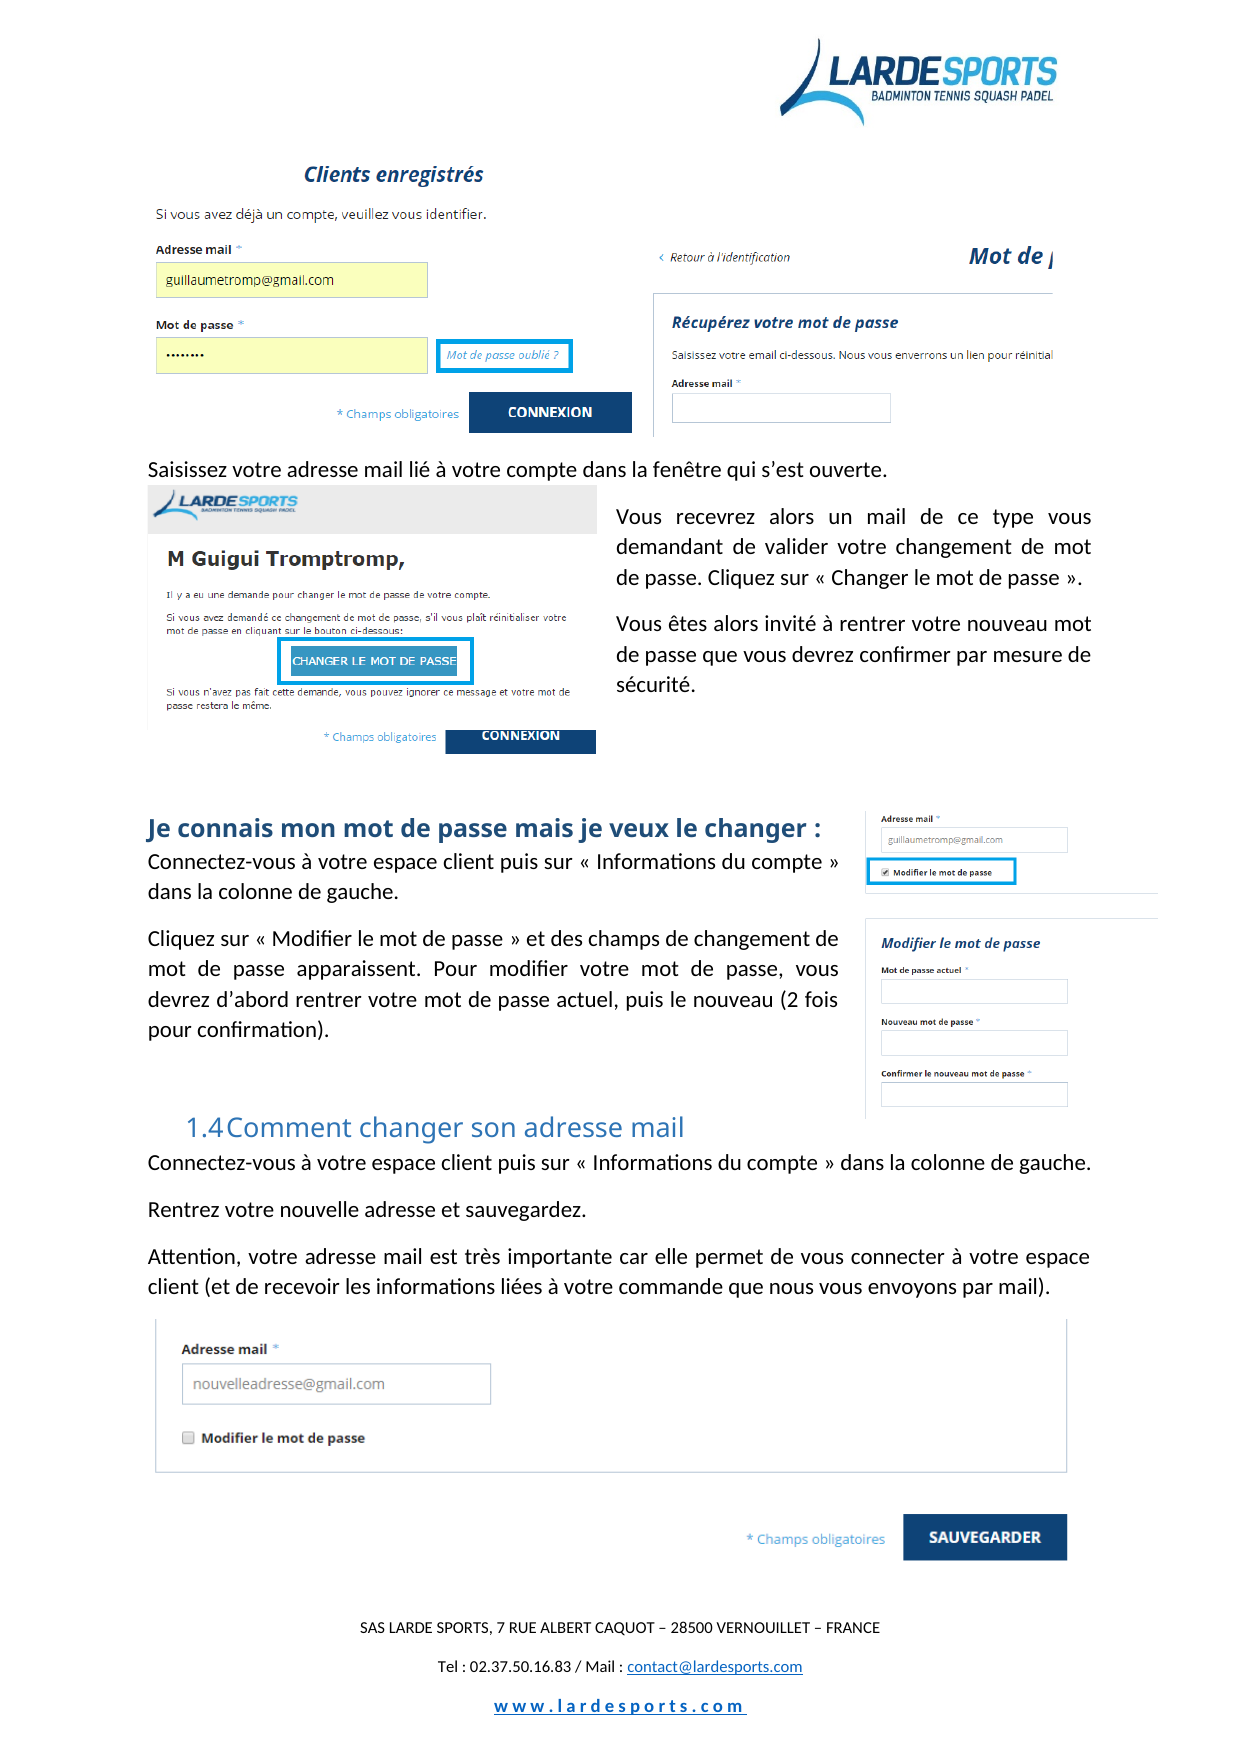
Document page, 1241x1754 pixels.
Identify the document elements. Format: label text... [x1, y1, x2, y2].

text Connectez-vous à votre espace client puis sur « Informations du compte » dans la colonne de gauche. [148, 1148, 1093, 1177]
text Vous êtes alors invité à rentrer votre nouveau mot de passe que vous devrez confirmer par mesure de sécurité. [597, 609, 1093, 698]
text Vous recevrez alors un mail de ce type vous demandant de valider votre changement de mot de passe. Cliquez sur « Changer le mot de passe ». [597, 502, 1093, 591]
subtitle Je connais mon mot de passe mais je veux le changer : [148, 811, 857, 844]
text Attention, votre adresse mail est très importante car elle permet de vous connecter à votre espace client (et de recevoir les informations liées à votre commande que nous vous envoyons par mail). [148, 1242, 1093, 1301]
text Connectez-vous à votre espace client puis sur « Informations du compte » dans la colonne de gauche. [148, 847, 857, 906]
text Rentrez votre nouvelle adresse et sauvegardez. [148, 1195, 1093, 1223]
text Cliquez sur « Modifier le mot de passe » et des champs de changement de mot de passe apparaissent. Pour modifier votre mot de passe, vous devrez d’abord rentrer votre mot de passe actuel, puis le nouveau (2 fois pour confirmation). [148, 924, 857, 1043]
picture [147, 1319, 1093, 1577]
picture [147, 147, 637, 437]
picture [857, 811, 1158, 1118]
subtitle Comment changer son adresse mail [185, 1109, 1093, 1146]
picture [641, 210, 1053, 437]
text Saisissez votre adresse mail lié à votre compte dans la fenêtre qui s’est ouverte. [148, 455, 1093, 483]
picture [753, 17, 1093, 147]
picture [146, 485, 597, 760]
